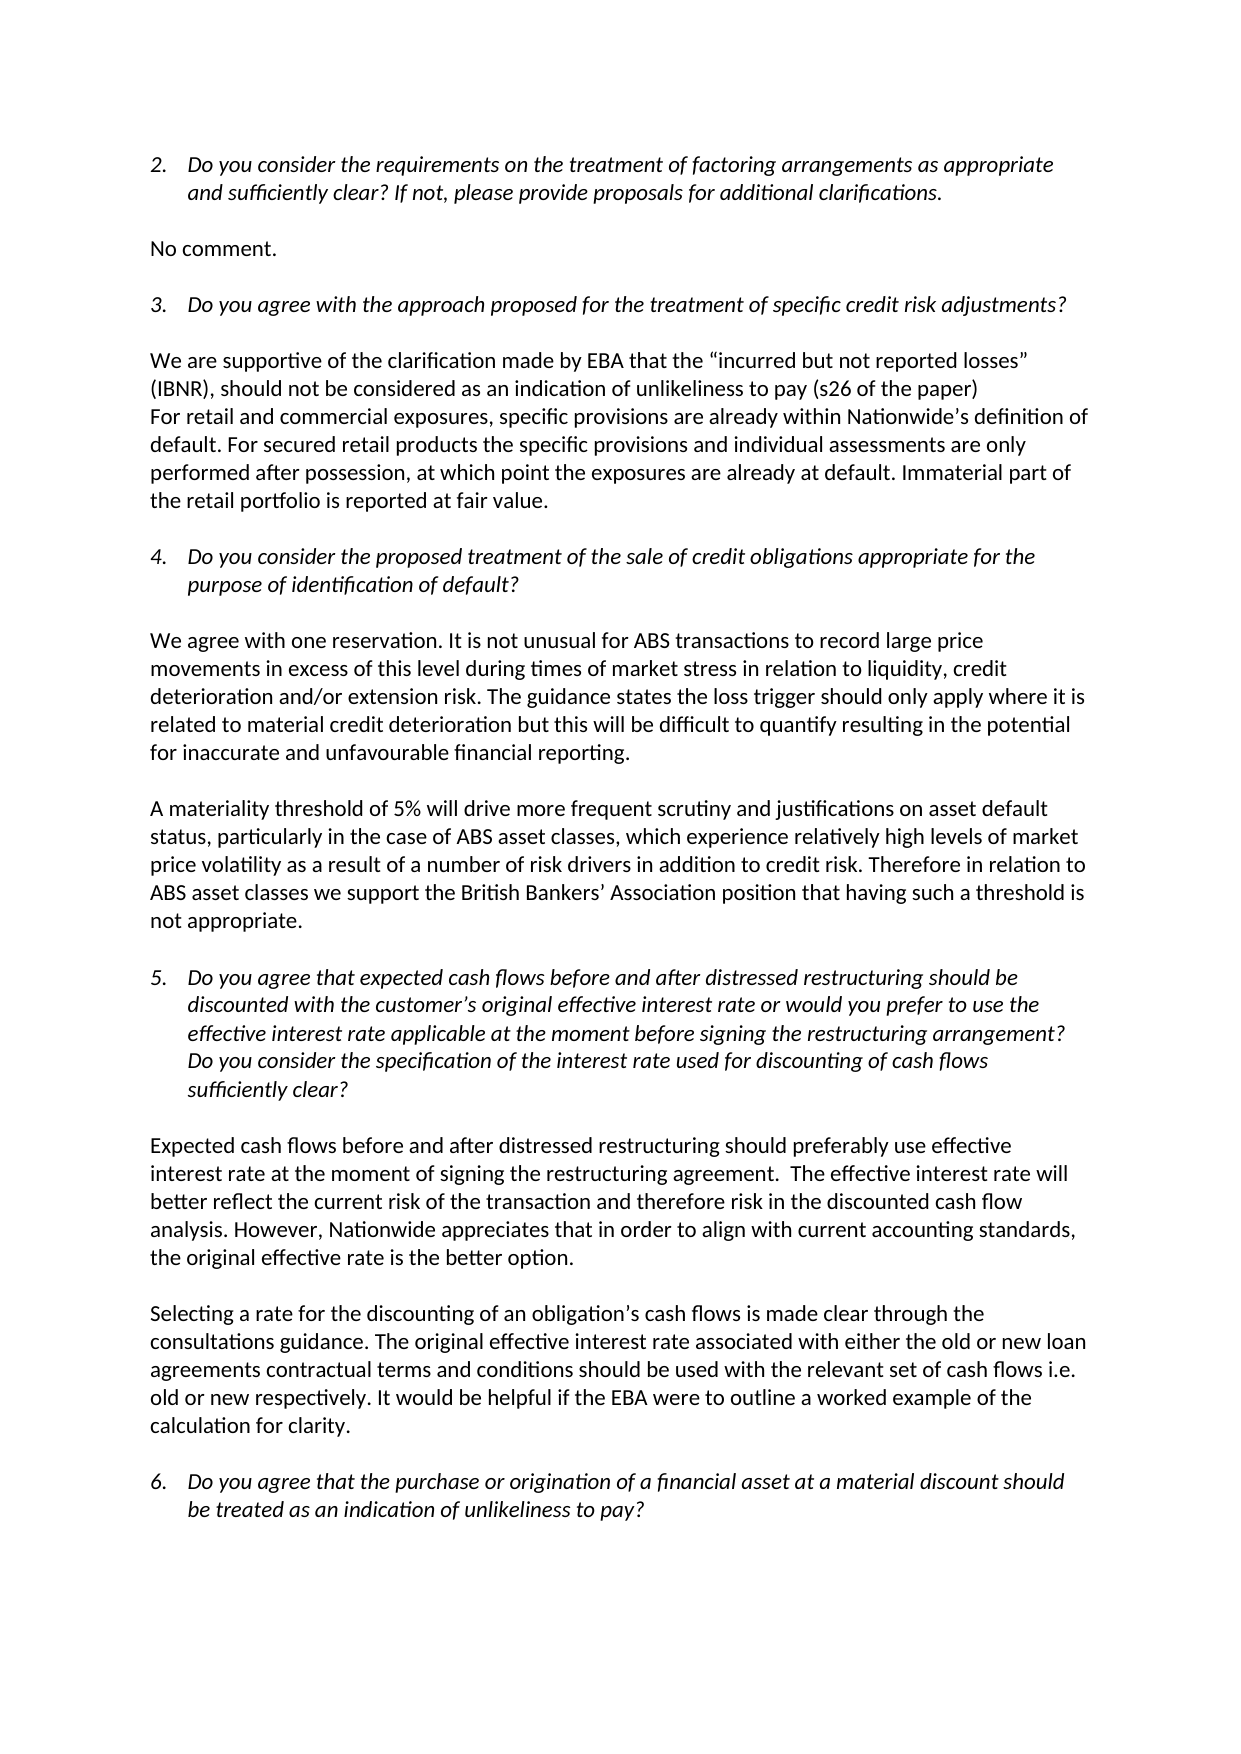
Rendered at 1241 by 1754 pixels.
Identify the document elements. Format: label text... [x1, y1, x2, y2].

list Do you consider the requirements on the treatment of factoring arrangements as appropriate and sufficiently clear? If not, please provide proposals for additional clarifications. [150, 150, 1090, 206]
text We agree with one reservation. It is not unusual for ABS transactions to record large price movements in excess of this level during times of market stress in relation to liquidity, credit deterioration and/or extension risk. The guidance states the loss trigger should only apply where it is related to material credit deterioration but this will be difficult to quantify resulting in the potential for inaccurate and unfavourable financial reporting. [150, 626, 1090, 766]
text Selecting a rate for the discounting of an obligation’s cash flows is made clear through the consultations guidance. The original effective interest rate associated with either the old or new loan agreements contractual terms and conditions should be used with the relevant set of cash flows i.e. old or new respectively. It would be helpful if the EBA were to outline a worked example of the calculation for clarity. [150, 1299, 1090, 1439]
list Do you agree that expected cash flows before and after distressed restructuring should be discounted with the customer’s original effective interest rate or would you prefer to use the effective interest rate applicable at the moment before signing the restructuring arrangement? Do you consider the specification of the interest rate used for discounting of cash flows sufficiently clear? [150, 963, 1090, 1103]
text A materiality threshold of 5% will drive more frequent scrutiny and justifications on asset default status, particularly in the case of ABS asset classes, which experience relatively high levels of market price volatility as a result of a number of risk drivers in addition to credit risk. Therefore in relation to ABS asset classes we support the British Bankers’ Association position that having such a threshold is not appropriate. [150, 794, 1090, 934]
text No comment. [150, 234, 1090, 262]
list Do you consider the proposed treatment of the sale of credit obligations appropriate for the purpose of identification of default? [150, 542, 1090, 598]
list Do you agree that the purchase or origination of a financial asset at a material discount should be treated as an indication of unlikeliness to pay? [150, 1467, 1090, 1523]
list Do you agree with the approach proposed for the treatment of specific credit risk adjustments? [150, 290, 1090, 318]
text For retail and commercial exposures, specific provisions are already within Nationwide’s definition of default. For secured retail products the specific provisions and individual assessments are only performed after possession, at which point the exposures are already at default. Immaterial part of the retail portfolio is reported at fair value. [150, 402, 1090, 514]
text Expected cash flows before and after distressed restructuring should preferably use effective interest rate at the moment of signing the restructuring agreement. The effective interest rate will better reflect the current risk of the transaction and therefore risk in the discounted cash flow analysis. However, Nationwide appreciates that in order to align with current accounting standards, the original effective rate is the better option. [150, 1131, 1090, 1271]
text We are supportive of the clarification made by EBA that the “incurred but not reported losses” (IBNR), should not be considered as an indication of unlikeliness to pay (s26 of the paper) [150, 346, 1090, 402]
